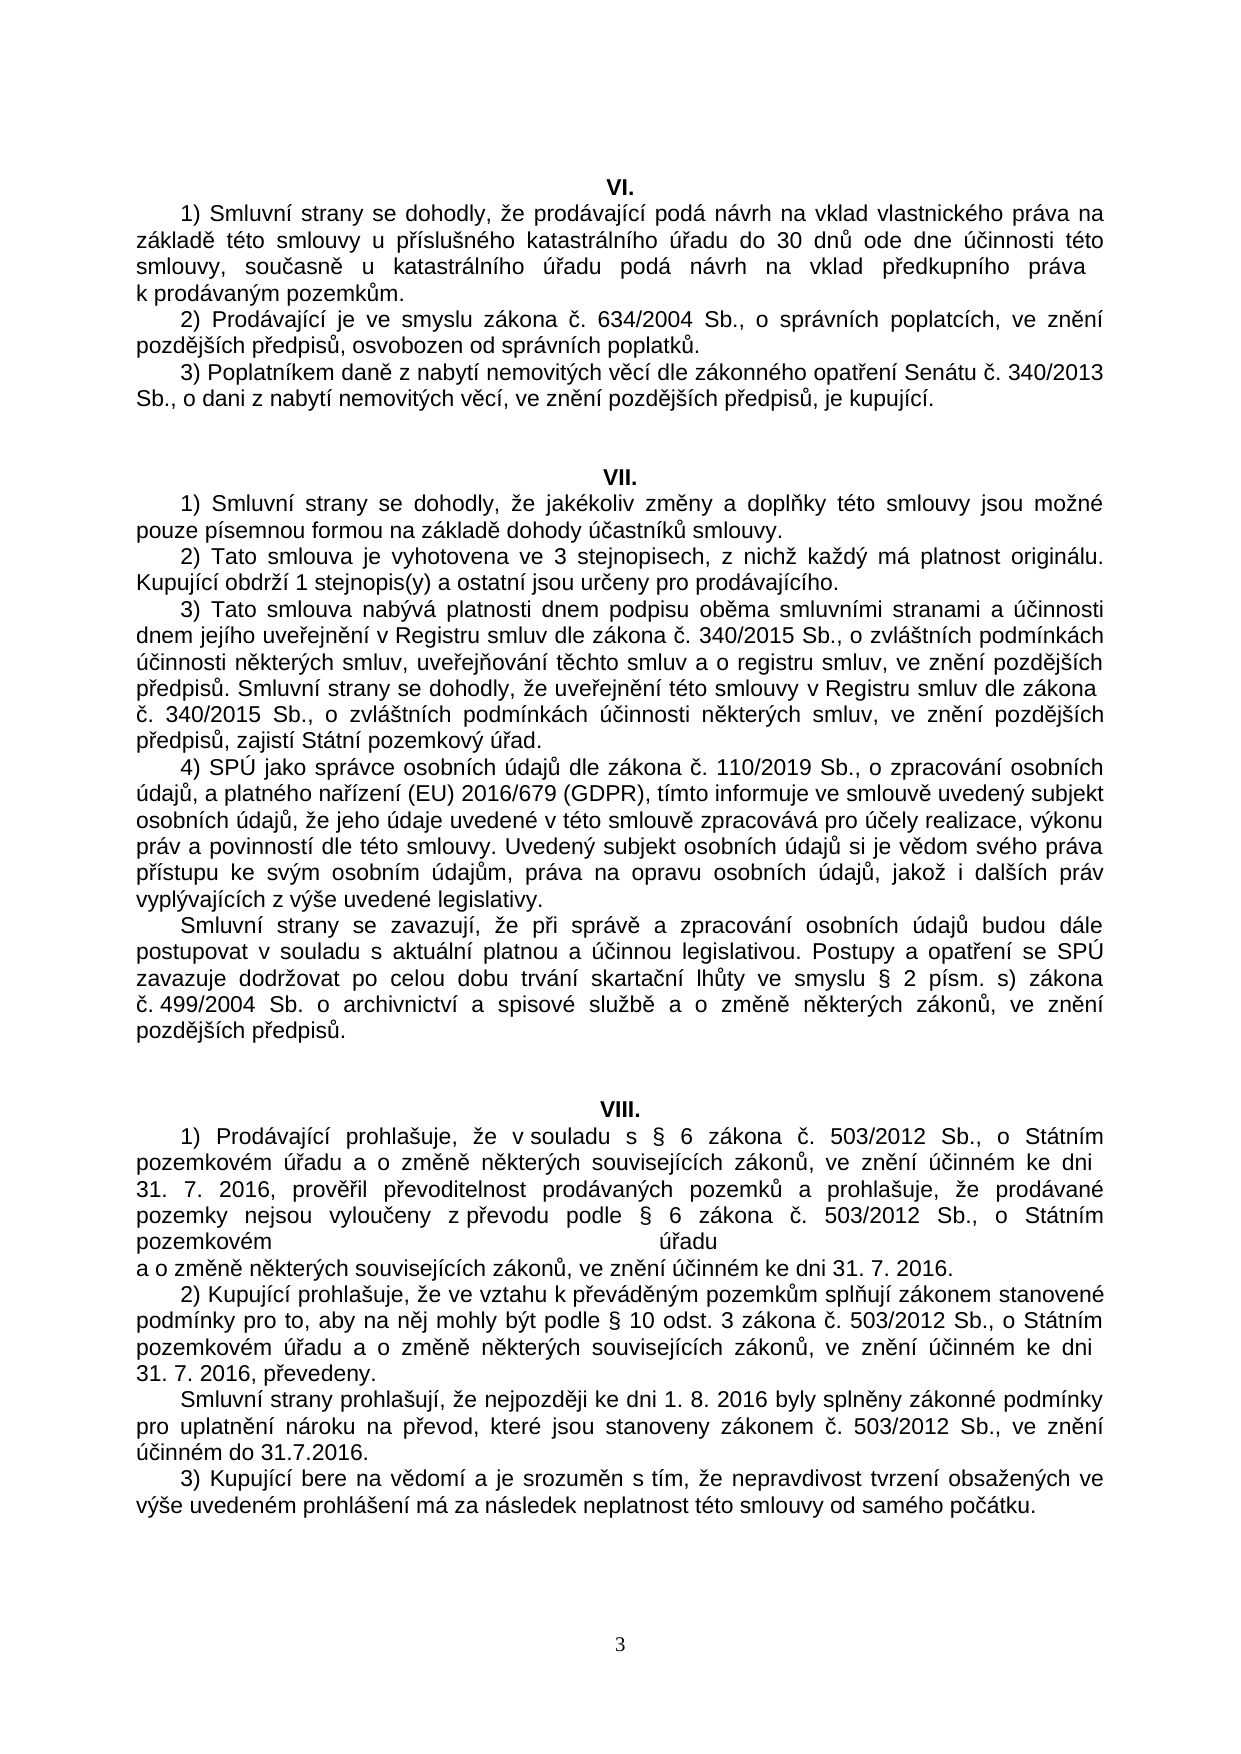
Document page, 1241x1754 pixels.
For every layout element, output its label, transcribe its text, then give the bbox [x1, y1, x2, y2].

text 1) Smluvní strany se dohodly, že prodávající podá návrh na vklad vlastnického práva na základě této smlouvy u příslušného katastrálního úřadu do 30 dnů ode dne účinnosti této smlouvy, současně u katastrálního úřadu podá návrh na vklad předkupního práva k prodávaným pozemkům. [136, 200, 1104, 306]
text 3) Poplatníkem daně z nabytí nemovitých věcí dle zákonného opatření Senátu č. 340/2013 Sb., o dani z nabytí nemovitých věcí, ve znění pozdějších předpisů, je kupující. [136, 358, 1104, 411]
text Smluvní strany prohlašují, že nejpozději ke dni 1. 8. 2016 byly splněny zákonné podmínky pro uplatnění nároku na převod, které jsou stanoveny zákonem č. 503/2012 Sb., ve znění účinném do 31.7.2016. [136, 1386, 1104, 1465]
text 1) Prodávající prohlašuje, že v souladu s § 6 zákona č. 503/2012 Sb., o Státním pozemkovém úřadu a o změně některých souvisejících zákonů, ve znění účinném ke dni 31. 7. 2016, prověřil převoditelnost prodávaných pozemků a prohlašuje, že prodávané pozemky nejsou vyloučeny z převodu podle § 6 zákona č. 503/2012 Sb., o Státním pozemkovém úřadu a o změně některých souvisejících zákonů, ve znění účinném ke dni 31. 7. 2016. [136, 1123, 1104, 1281]
text 3) Kupující bere na vědomí a je srozuměn s tím, že nepravdivost tvrzení obsažených ve výše uvedeném prohlášení má za následek neplatnost této smlouvy od samého počátku. [136, 1465, 1104, 1518]
text 2) Prodávající je ve smyslu zákona č. 634/2004 Sb., o správních poplatcích, ve znění pozdějších předpisů, osvobozen od správních poplatků. [136, 306, 1104, 358]
text VII. [136, 464, 1104, 490]
text 2) Tato smlouva je vyhotovena ve 3 stejnopisech, z nichž každý má platnost originálu. Kupující obdrží 1 stejnopis(y) a ostatní jsou určeny pro prodávajícího. [136, 543, 1104, 596]
text 4) SPÚ jako správce osobních údajů dle zákona č. 110/2019 Sb., o zpracování osobních údajů, a platného nařízení (EU) 2016/679 (GDPR), tímto informuje ve smlouvě uvedený subjekt osobních údajů, že jeho údaje uvedené v této smlouvě zpracovává pro účely realizace, výkonu práv a povinností dle této smlouvy. Uvedený subjekt osobních údajů si je vědom svého práva přístupu ke svým osobním údajům, práva na opravu osobních údajů, jakož i dalších práv vyplývajících z výše uvedené legislativy. [136, 754, 1104, 912]
text 1) Smluvní strany se dohodly, že jakékoliv změny a doplňky této smlouvy jsou možné pouze písemnou formou na základě dohody účastníků smlouvy. [136, 490, 1104, 543]
text 3) Tato smlouva nabývá platnosti dnem podpisu oběma smluvními stranami a účinnosti dnem jejího uveřejnění v Registru smluv dle zákona č. 340/2015 Sb., o zvláštních podmínkách účinnosti některých smluv, uveřejňování těchto smluv a o registru smluv, ve znění pozdějších předpisů. Smluvní strany se dohodly, že uveřejnění této smlouvy v Registru smluv dle zákona č. 340/2015 Sb., o zvláštních podmínkách účinnosti některých smluv, ve znění pozdějších předpisů, zajistí Státní pozemkový úřad. [136, 596, 1104, 754]
text VI. [136, 174, 1104, 200]
text VIII. [136, 1096, 1104, 1123]
text Smluvní strany se zavazují, že při správě a zpracování osobních údajů budou dále postupovat v souladu s aktuální platnou a účinnou legislativou. Postupy a opatření se SPÚ zavazuje dodržovat po celou dobu trvání skartační lhůty ve smyslu § 2 písm. s) zákona č. 499/2004 Sb. o archivnictví a spisové službě a o změně některých zákonů, ve znění pozdějších předpisů. [136, 912, 1104, 1044]
text 2) Kupující prohlašuje, že ve vztahu k převáděným pozemkům splňují zákonem stanovené podmínky pro to, aby na něj mohly být podle § 10 odst. 3 zákona č. 503/2012 Sb., o Státním pozemkovém úřadu a o změně některých souvisejících zákonů, ve znění účinném ke dni 31. 7. 2016, převedeny. [136, 1281, 1104, 1386]
